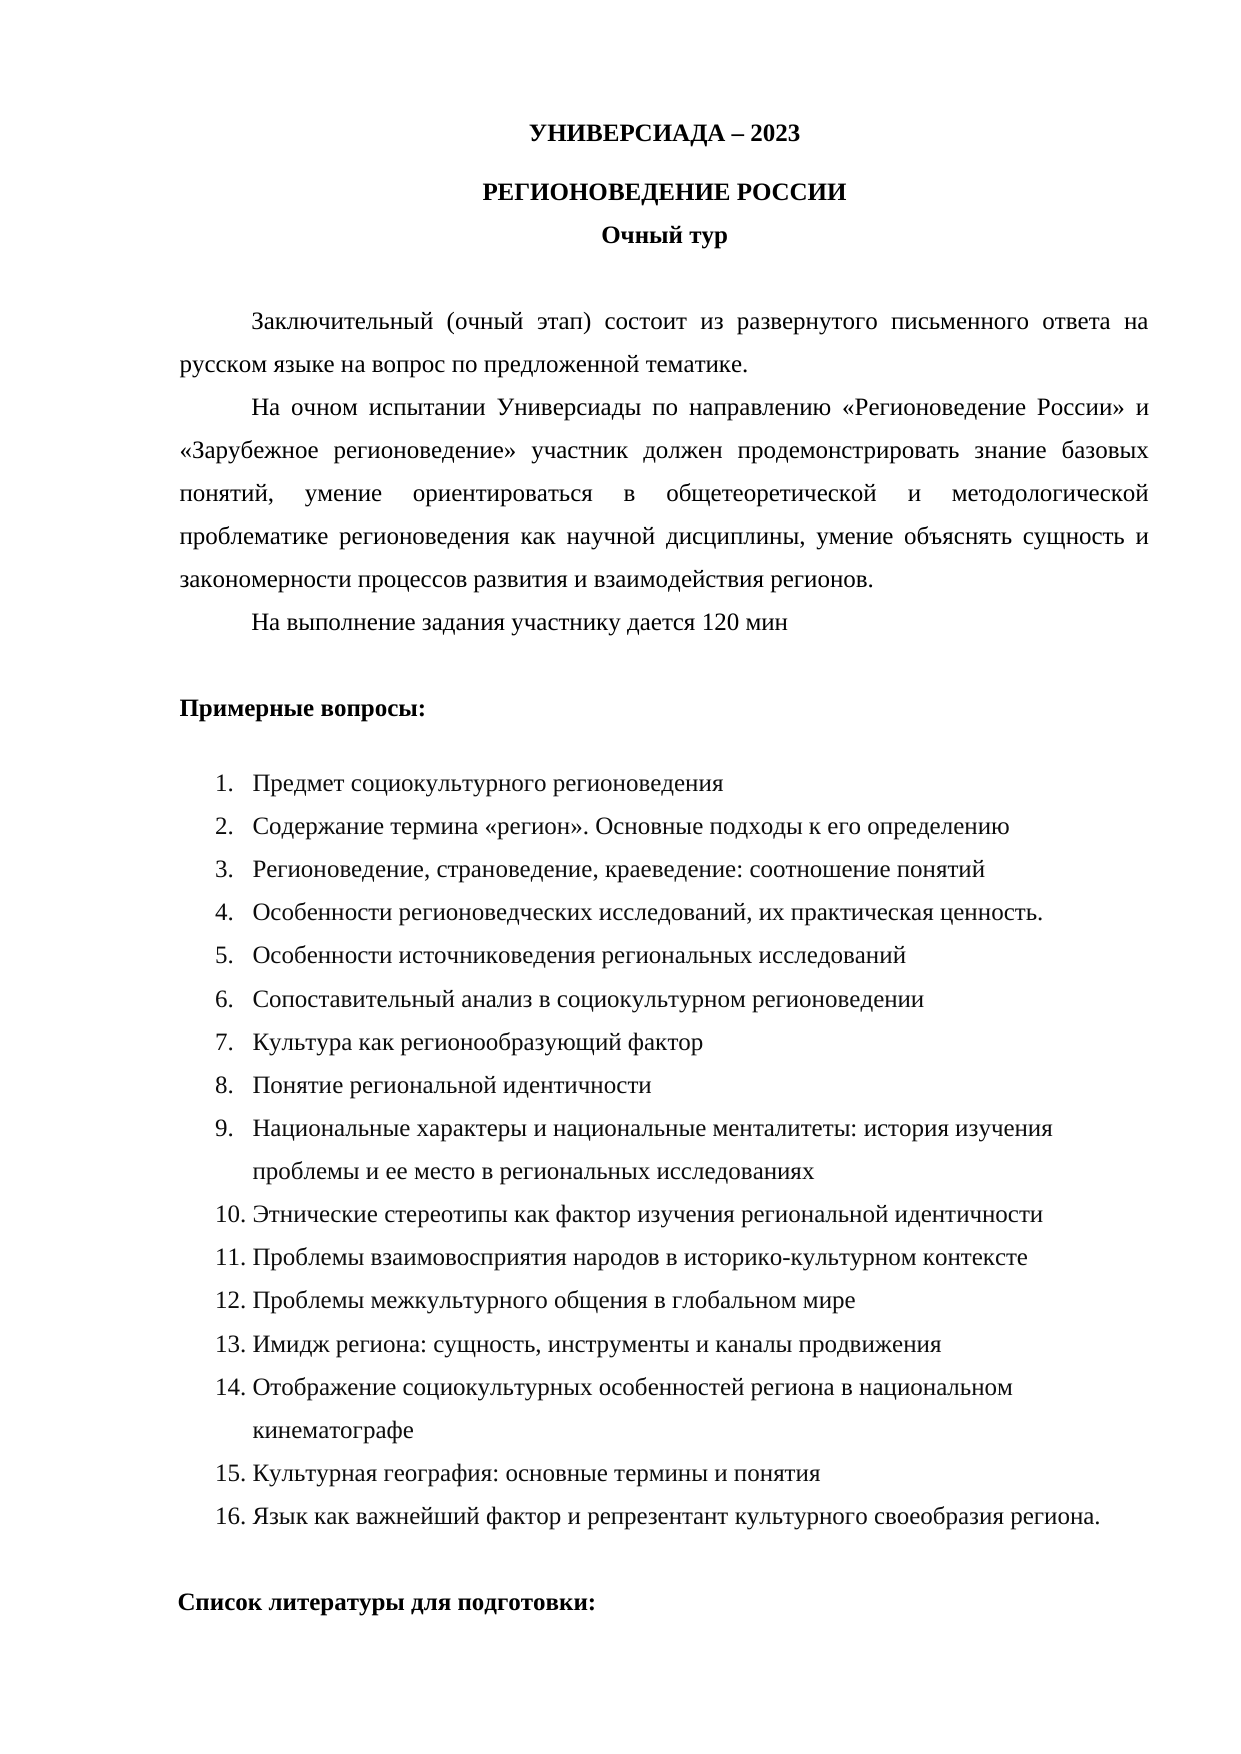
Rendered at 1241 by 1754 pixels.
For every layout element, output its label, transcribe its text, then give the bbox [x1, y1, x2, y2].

text На очном испытании Универсиады по направлению «Регионоведение России» и «Зарубежное регионоведение» участник должен продемонстрировать знание базовых понятий, умение ориентироваться в общетеоретической и методологической проблематике регионоведения как научной дисциплины, умение объяснять сущность и закономерности процессов развития и взаимодействия регионов. [179, 381, 1149, 596]
list Проблемы межкультурного общения в глобальном мире [215, 1286, 1152, 1314]
list Особенности регионоведческих исследований, их практическая ценность. [215, 897, 1152, 926]
list Сопоставительный анализ в социокультурном регионоведении [215, 984, 1152, 1012]
text РЕГИОНОВЕДЕНИЕ РОССИИ [179, 166, 1149, 209]
list Отображение социокультурных особенностей региона в национальном кинематографе [215, 1372, 1152, 1444]
list Содержание термина «регион». Основные подходы к его определению [215, 811, 1152, 840]
list Национальные характеры и национальные менталитеты: история изучения проблемы и ее место в региональных исследованиях [215, 1113, 1152, 1185]
list Культурная география: основные термины и понятия [215, 1458, 1152, 1487]
text Заключительный (очный этап) состоит из развернутого письменного ответа на русском языке на вопрос по предложенной тематике. [179, 295, 1149, 381]
text Список литературы для подготовки: [177, 1587, 1152, 1616]
text Примерные вопросы: [179, 682, 1149, 725]
list Регионоведение, страноведение, краеведение: соотношение понятий [215, 854, 1152, 883]
list Этнические стереотипы как фактор изучения региональной идентичности [215, 1199, 1152, 1228]
list Понятие региональной идентичности [215, 1070, 1152, 1099]
list Проблемы взаимовосприятия народов в историко-культурном контексте [215, 1242, 1152, 1271]
list Имидж региона: сущность, инструменты и каналы продвижения [215, 1329, 1152, 1357]
text УНИВЕРСИАДА – 2023 [177, 118, 1152, 147]
text На выполнение задания участнику дается 120 мин [179, 596, 1149, 639]
list Предмет социокультурного регионоведения [215, 768, 1152, 797]
text Очный тур [179, 209, 1149, 252]
list Язык как важнейший фактор и репрезентант культурного своеобразия региона. [215, 1501, 1152, 1530]
list Особенности источниковедения региональных исследований [215, 941, 1152, 969]
list Культура как регионообразующий фактор [215, 1027, 1152, 1056]
